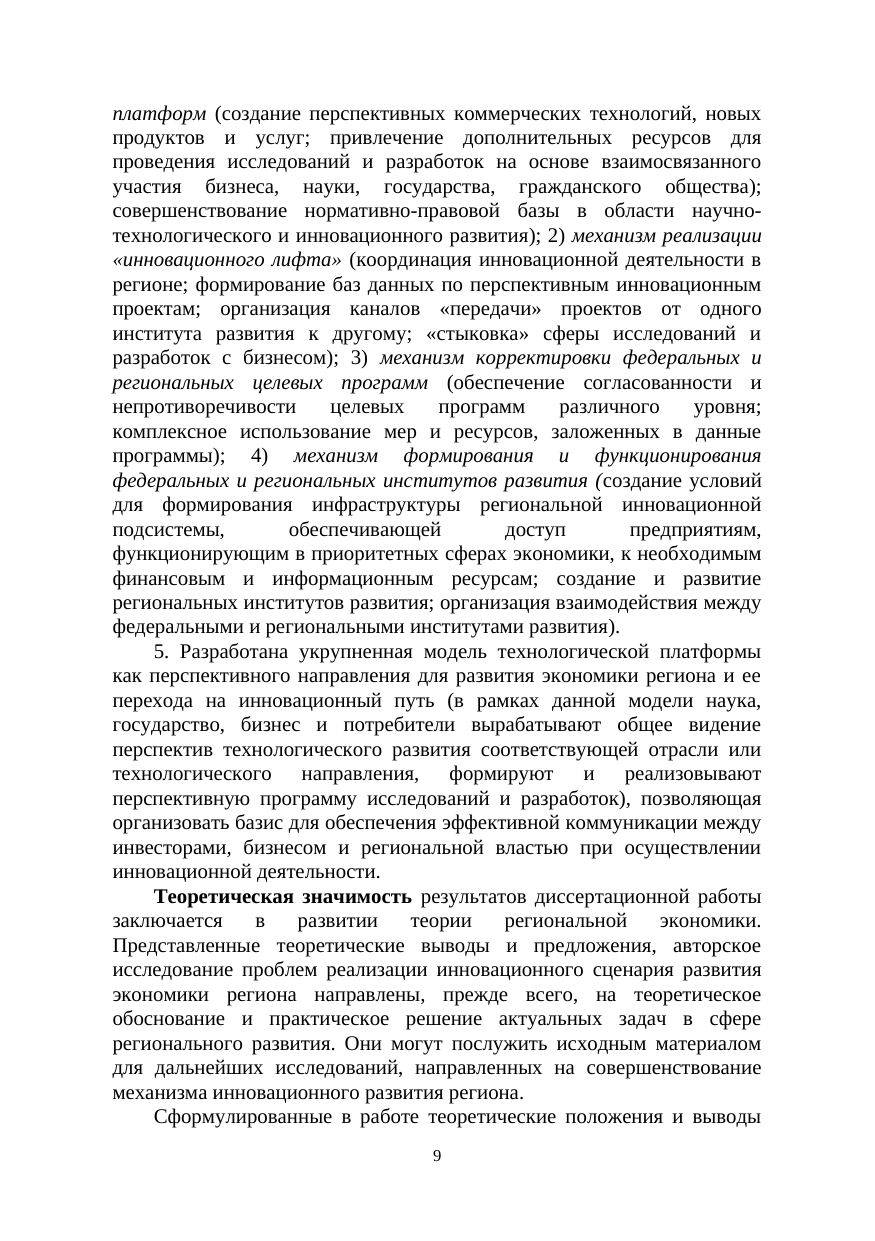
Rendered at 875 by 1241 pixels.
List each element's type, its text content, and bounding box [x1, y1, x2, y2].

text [112, 100, 762, 638]
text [112, 1104, 762, 1128]
text Теоретическая значимость результатов диссертационной работы заключается в развитии теории региональной экономики. Представленные теоретические выводы и предложения, авторское исследование проблем реализации инновационного сценария развития экономики региона направлены, прежде всего, на теоретическое обоснование и практическое решение актуальных задач в сфере регионального развития. Они могут послужить исходным материалом для дальнейших исследований, направленных на совершенствование механизма инновационного развития региона. [112, 884, 762, 1104]
text 5. Разработана укрупненная модель технологической платформы как перспективного направления для развития экономики региона и ее перехода на инновационный путь (в рамках данной модели наука, государство, бизнес и потребители вырабатывают общее видение перспектив технологического развития соответствующей отрасли или технологического направления, формируют и реализовывают перспективную программу исследований и разработок), позволяющая организовать базис для обеспечения эффективной коммуникации между инвесторами, бизнесом и региональной властью при осуществлении инновационной деятельности. [112, 639, 762, 883]
